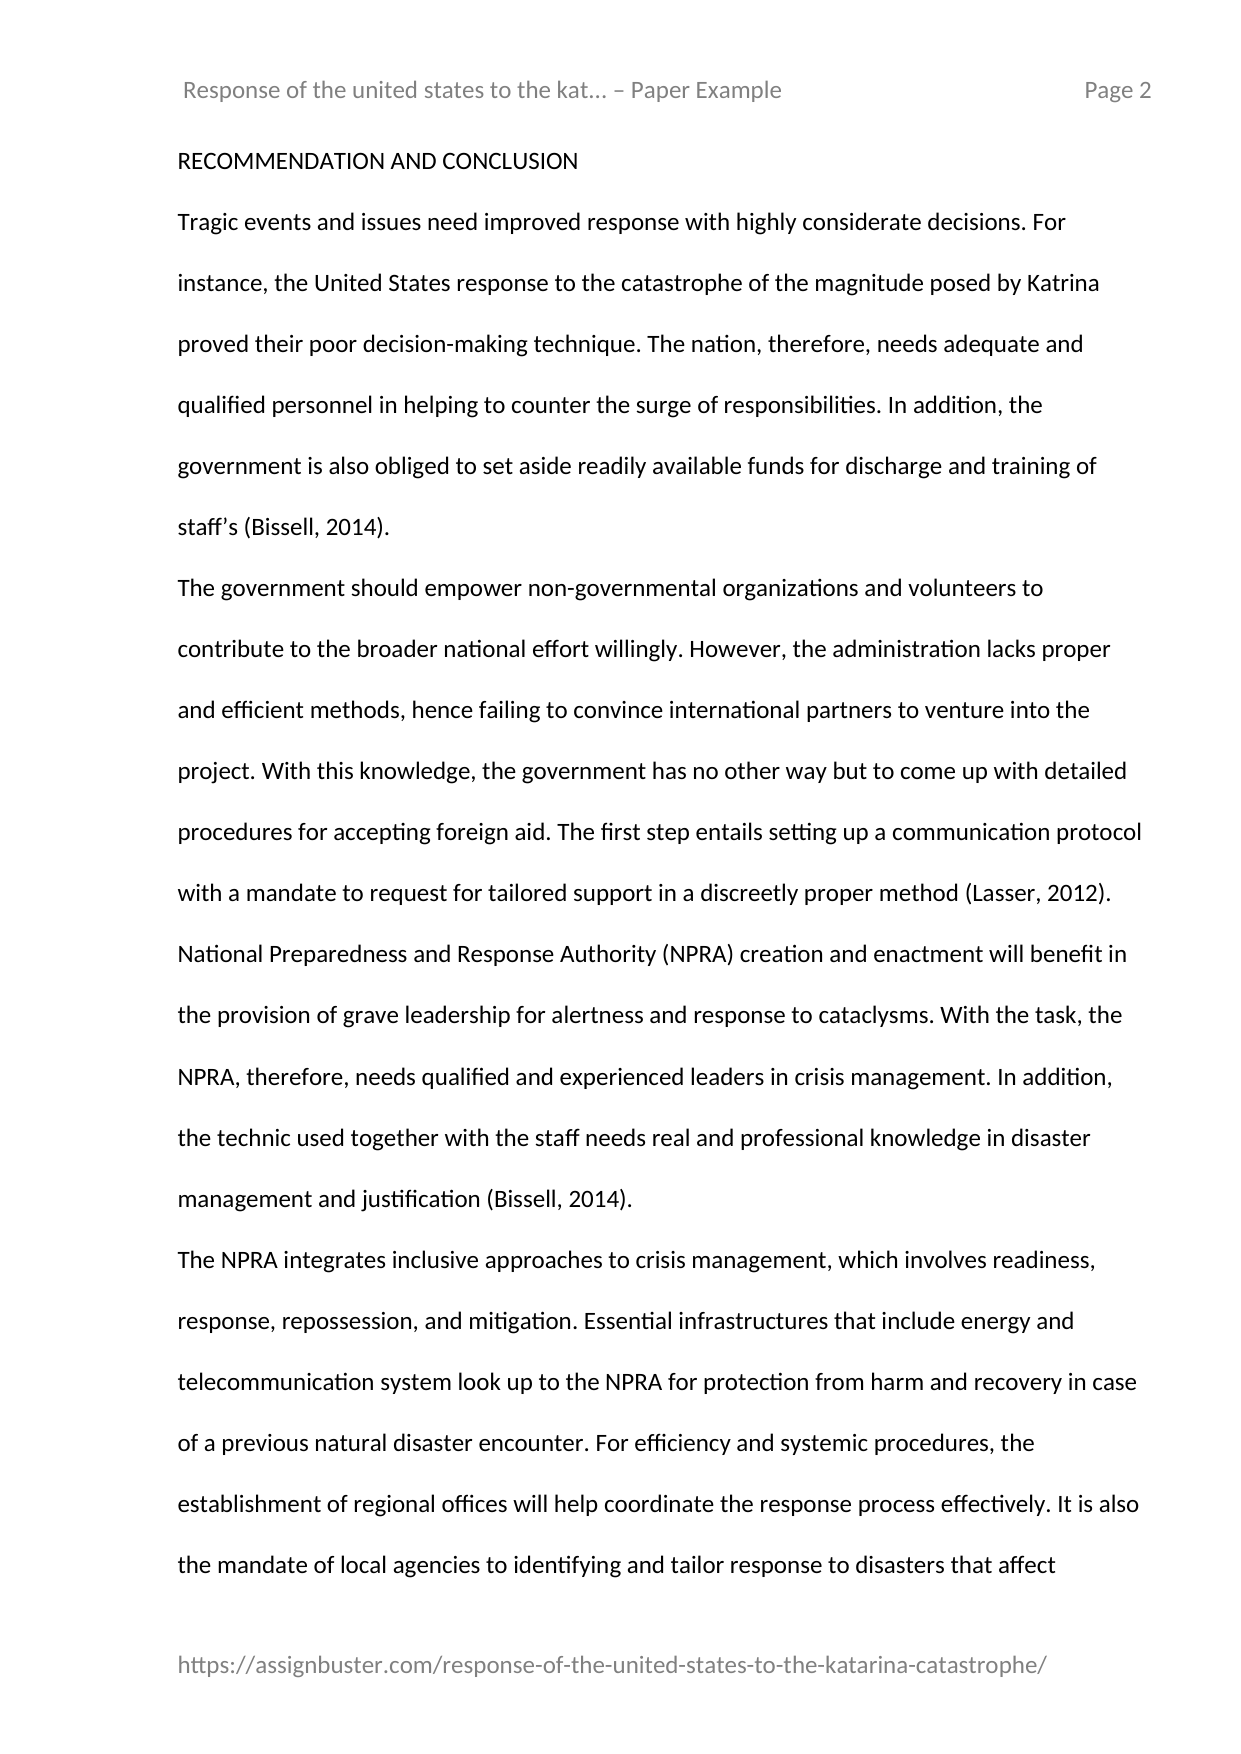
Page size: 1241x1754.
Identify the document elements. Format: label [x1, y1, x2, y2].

text [177, 145, 1152, 1579]
